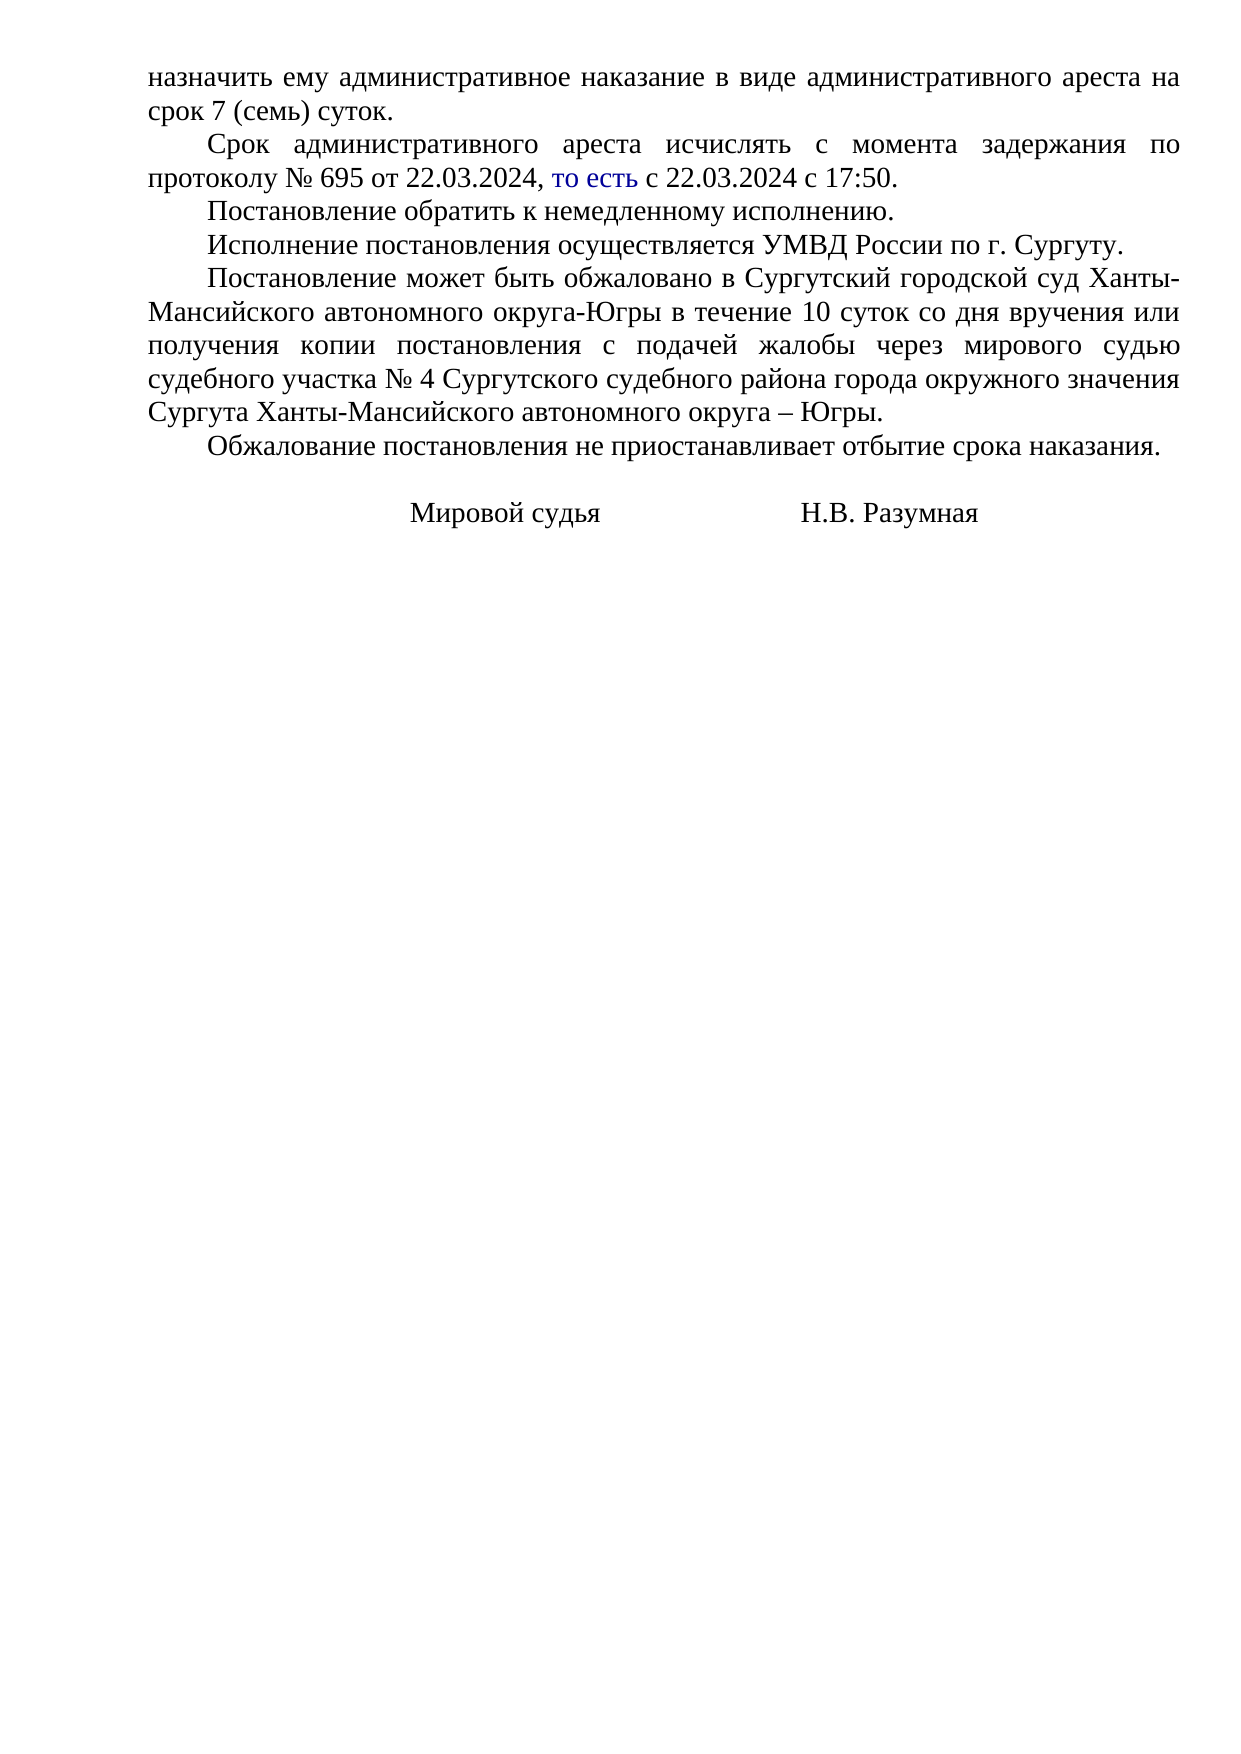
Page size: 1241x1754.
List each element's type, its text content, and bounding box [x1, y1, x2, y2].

text Исполнение постановления осуществляется УМВД России по г. Сургуту. [148, 227, 1181, 260]
text Постановление обратить к немедленному исполнению. [148, 193, 1181, 227]
text Обжалование постановления не приостанавливает отбытие срока наказания. [148, 428, 1181, 462]
text Срок административного ареста исчислять с момента задержания по протоколу № 695 от 22.03.2024, то есть с 22.03.2024 с 17:50. [148, 126, 1181, 193]
text Постановление может быть обжаловано в Сургутский городской суд Ханты-Мансийского автономного округа-Югры в течение 10 суток со дня вручения или получения копии постановления с подачей жалобы через мирового судью судебного участка № 4 Сургутского судебного района города окружного значения Сургута Ханты-Мансийского автономного округа – Югры. [148, 260, 1181, 428]
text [148, 59, 1181, 126]
text Мировой судья Н.В. Разумная [148, 495, 1181, 529]
